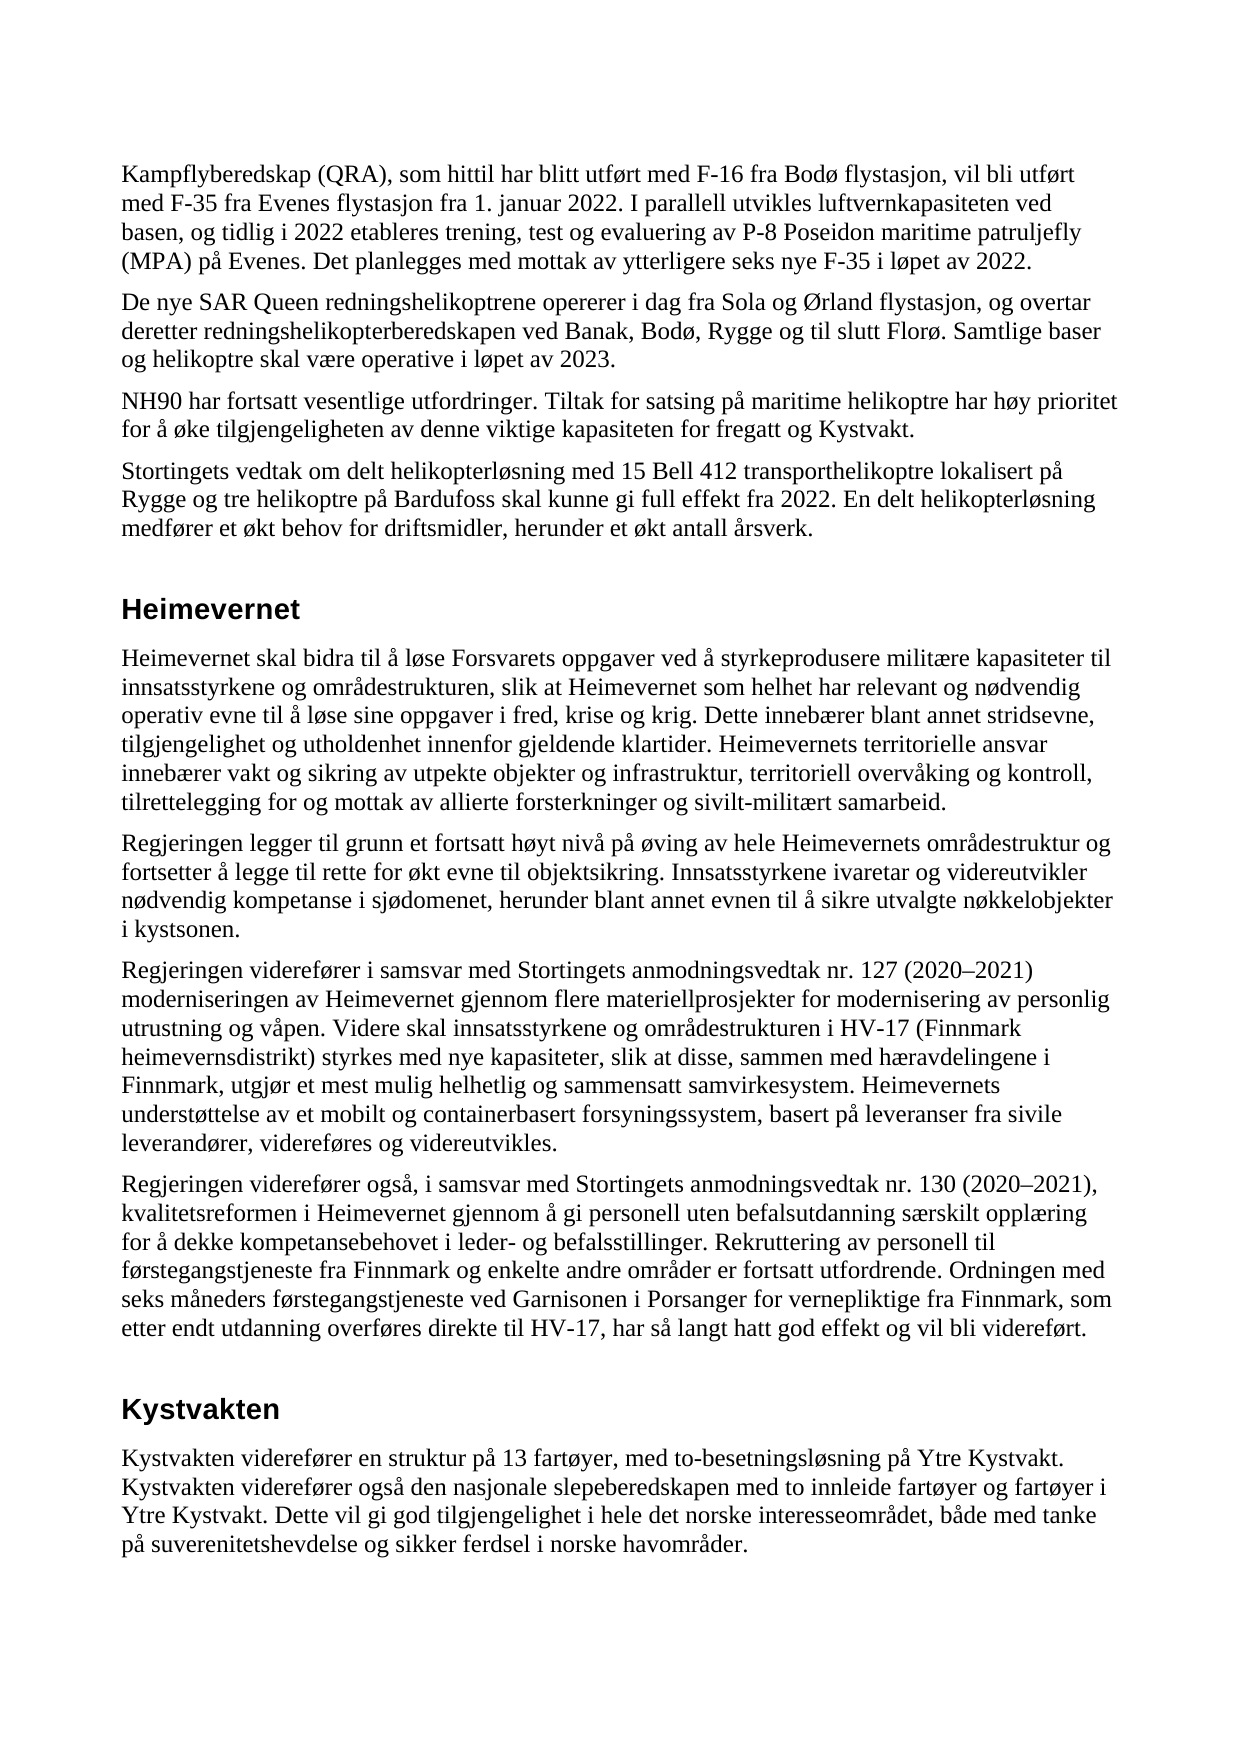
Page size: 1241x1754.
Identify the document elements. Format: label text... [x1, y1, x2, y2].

text Heimevernet skal bidra til å løse Forsvarets oppgaver ved å styrkeprodusere militære kapasiteter til innsatsstyrkene og områdestrukturen, slik at Heimevernet som helhet har relevant og nødvendig operativ evne til å løse sine oppgaver i fred, krise og krig. Dette innebærer blant annet stridsevne, tilgjengelighet og utholdenhet innenfor gjeldende klartider. Heimevernets territorielle ansvar innebærer vakt og sikring av utpekte objekter og infrastruktur, territoriell overvåking og kontroll, tilrettelegging for og mottak av allierte forsterkninger og sivilt-militært samarbeid. [121, 643, 1119, 816]
text Kystvakten viderefører en struktur på 13 fartøyer, med to-besetningsløsning på Ytre Kystvakt. Kystvakten viderefører også den nasjonale slepeberedskapen med to innleide fartøyer og fartøyer i Ytre Kystvakt. Dette vil gi god tilgjengelighet i hele det norske interesseområdet, både med tanke på suverenitetshevdelse og sikker ferdsel i norske havområder. [121, 1443, 1119, 1558]
text Kampflyberedskap (QRA), som hittil har blitt utført med F-16 fra Bodø flystasjon, vil bli utført med F-35 fra Evenes flystasjon fra 1. januar 2022. I parallell utvikles luftvernkapasiteten ved basen, og tidlig i 2022 etableres trening, test og evaluering av P-8 Poseidon maritime patruljefly (MPA) på Evenes. Det planlegges med mottak av ytterligere seks nye F-35 i løpet av 2022. [121, 159, 1119, 274]
text NH90 har fortsatt vesentlige utfordringer. Tiltak for satsing på maritime helikoptre har høy prioritet for å øke tilgjengeligheten av denne viktige kapasiteten for fregatt og Kystvakt. [121, 386, 1119, 443]
text Regjeringen viderefører også, i samsvar med Stortingets anmodningsvedtak nr. 130 (2020–2021), kvalitetsreformen i Heimevernet gjennom å gi personell uten befalsutdanning særskilt opplæring for å dekke kompetansebehovet i leder- og befalsstillinger. Rekruttering av personell til førstegangstjeneste fra Finnmark og enkelte andre områder er fortsatt utfordrende. Ordningen med seks måneders førstegangstjeneste ved Garnisonen i Porsanger for vernepliktige fra Finnmark, som etter endt utdanning overføres direkte til HV-17, har så langt hatt god effekt og vil bli videreført. [121, 1169, 1119, 1342]
text De nye SAR Queen redningshelikoptrene opererer i dag fra Sola og Ørland flystasjon, og overtar deretter redningshelikopterberedskapen ved Banak, Bodø, Rygge og til slutt Florø. Samtlige baser og helikoptre skal være operative i løpet av 2023. [121, 287, 1119, 373]
text Regjeringen viderefører i samsvar med Stortingets anmodningsvedtak nr. 127 (2020–2021) moderniseringen av Heimevernet gjennom flere materiellprosjekter for modernisering av personlig utrustning og våpen. Videre skal innsatsstyrkene og områdestrukturen i HV-17 (Finnmark heimevernsdistrikt) styrkes med nye kapasiteter, slik at disse, sammen med hæravdelingene i Finnmark, utgjør et mest mulig helhetlig og sammensatt samvirkesystem. Heimevernets understøttelse av et mobilt og containerbasert forsyningssystem, basert på leveranser fra sivile leverandører, videreføres og videreutvikles. [121, 956, 1119, 1157]
text Stortingets vedtak om delt helikopterløsning med 15 Bell 412 transporthelikoptre lokalisert på Rygge og tre helikoptre på Bardufoss skal kunne gi full effekt fra 2022. En delt helikopterløsning medfører et økt behov for driftsmidler, herunder et økt antall årsverk. [121, 456, 1119, 542]
subtitle Heimevernet [121, 592, 1119, 626]
subtitle Kystvakten [121, 1392, 1119, 1425]
text Regjeringen legger til grunn et fortsatt høyt nivå på øving av hele Heimevernets områdestruktur og fortsetter å legge til rette for økt evne til objektsikring. Innsatsstyrkene ivaretar og videreutvikler nødvendig kompetanse i sjødomenet, herunder blant annet evnen til å sikre utvalgte nøkkelobjekter i kystsonen. [121, 828, 1119, 943]
